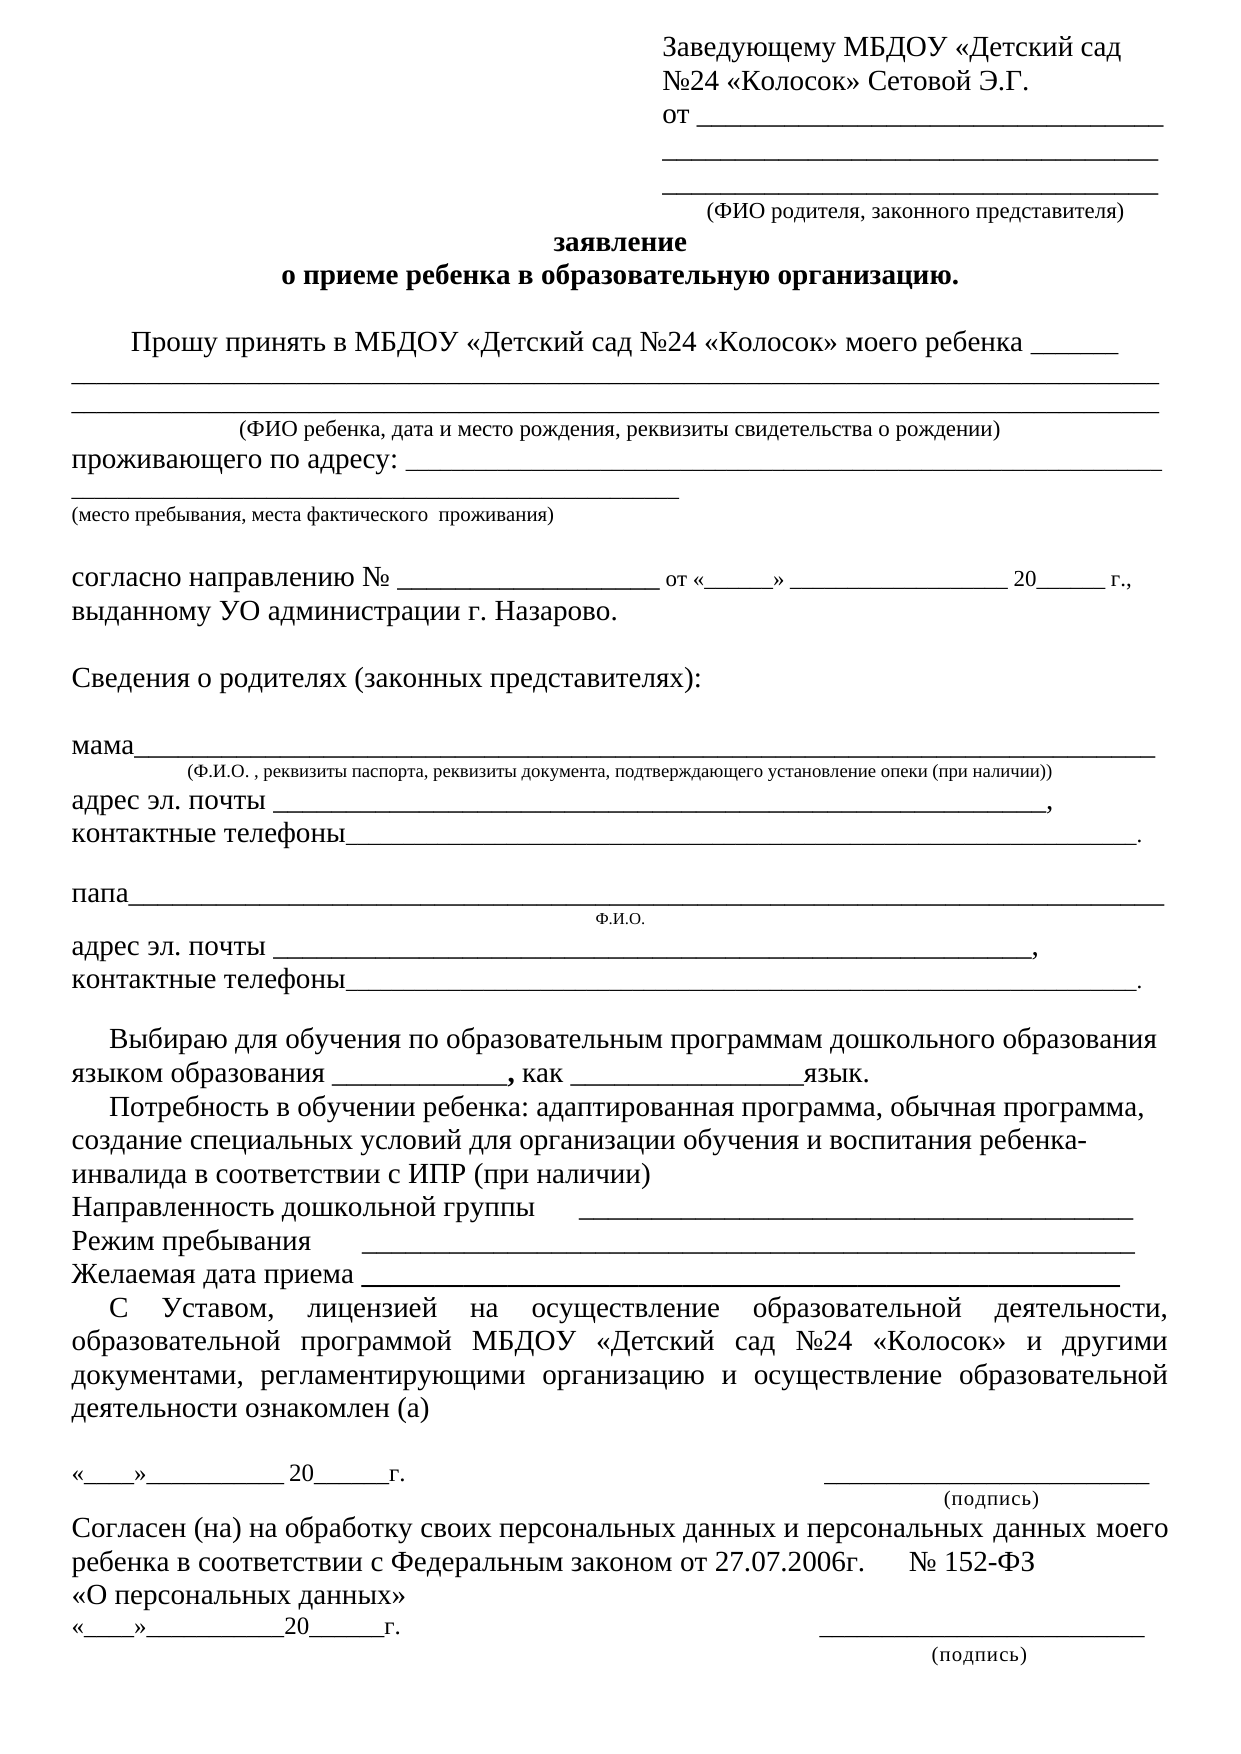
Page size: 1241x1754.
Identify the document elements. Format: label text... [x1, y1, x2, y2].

text (место пребывания, места фактического проживания) [71, 502, 1169, 526]
text адрес эл. почты ____________________________________________________, [71, 928, 1169, 962]
text (ФИО ребенка, дата и место рождения, реквизиты свидетельства о рождении) [71, 415, 1169, 442]
text ______________________________________________________________________________________________________________________________________________________________________________ [71, 358, 1169, 415]
text _____________________________________________________ [71, 475, 1169, 502]
text Согласен (на) на обработку своих персональных данных и персональных данных моего ребенка в соответствии с Федеральным законом от 27.07.2006г. № 152-ФЗ [71, 1510, 1169, 1577]
text С Уставом, лицензией на осуществление образовательной деятельности, образовательной программой МБДОУ «Детский сад №24 «Колосок» и другими документами, регламентирующими организацию и осуществление образовательной деятельности ознакомлен (а) [71, 1290, 1169, 1424]
text «____»___________ 20______г. __________________________ [71, 1458, 1169, 1486]
text __________________________________ [662, 130, 1169, 164]
text заявление [71, 224, 1169, 257]
text от ________________________________ [662, 97, 1169, 130]
text о приеме ребенка в образовательную организацию. [71, 257, 1169, 291]
text Режим пребывания _____________________________________________________ [71, 1223, 1169, 1256]
text Прошу принять в МБДОУ «Детский сад №24 «Колосок» моего ребенка _______ [71, 324, 1169, 358]
text Заведующему МБДОУ «Детский сад №24 «Колосок» Сетовой Э.Г. [662, 29, 1169, 97]
text Потребность в обучении ребенка: адаптированная программа, обычная программа, создание специальных условий для организации обучения и воспитания ребенка-инвалида в соответствии с ИПР (при наличии) [71, 1089, 1169, 1189]
text (ФИО родителя, законного представителя) [662, 197, 1169, 224]
text (подпись) [71, 1640, 1169, 1666]
text (подпись) [71, 1486, 1169, 1510]
text Сведения о родителях (законных представителях): [71, 660, 1169, 693]
text Выбираю для обучения по образовательным программам дошкольного образования языком образования ____________, как ________________язык. [71, 1022, 1169, 1089]
text Ф.И.О. [71, 909, 1169, 928]
text Желаемая дата приема ____________________________________________________ [71, 1256, 1169, 1290]
text контактные телефоны_____________________________________________________________________. [71, 962, 1169, 995]
text папа_______________________________________________________________________ [71, 875, 1169, 909]
text согласно направлению № __________________ от «______» ___________________ 20______ г., выданному УО администрации г. Назарово. [71, 559, 1169, 626]
text (Ф.И.О. , реквизиты паспорта, реквизиты документа, подтверждающего установление опеки (при наличии)) [71, 760, 1169, 782]
text «____»___________ 20______г. __________________________ [71, 1611, 1169, 1640]
text мама______________________________________________________________________ [71, 727, 1169, 760]
text контактные телефоны_____________________________________________________________________. [71, 816, 1169, 849]
text Направленность дошкольной группы ______________________________________ [71, 1189, 1169, 1223]
text __________________________________ [662, 164, 1169, 197]
text адрес эл. почты _____________________________________________________, [71, 782, 1169, 816]
text проживающего по адресу: __________________________________________________________________ [71, 442, 1169, 475]
text «О персональных данных» [71, 1577, 1169, 1611]
